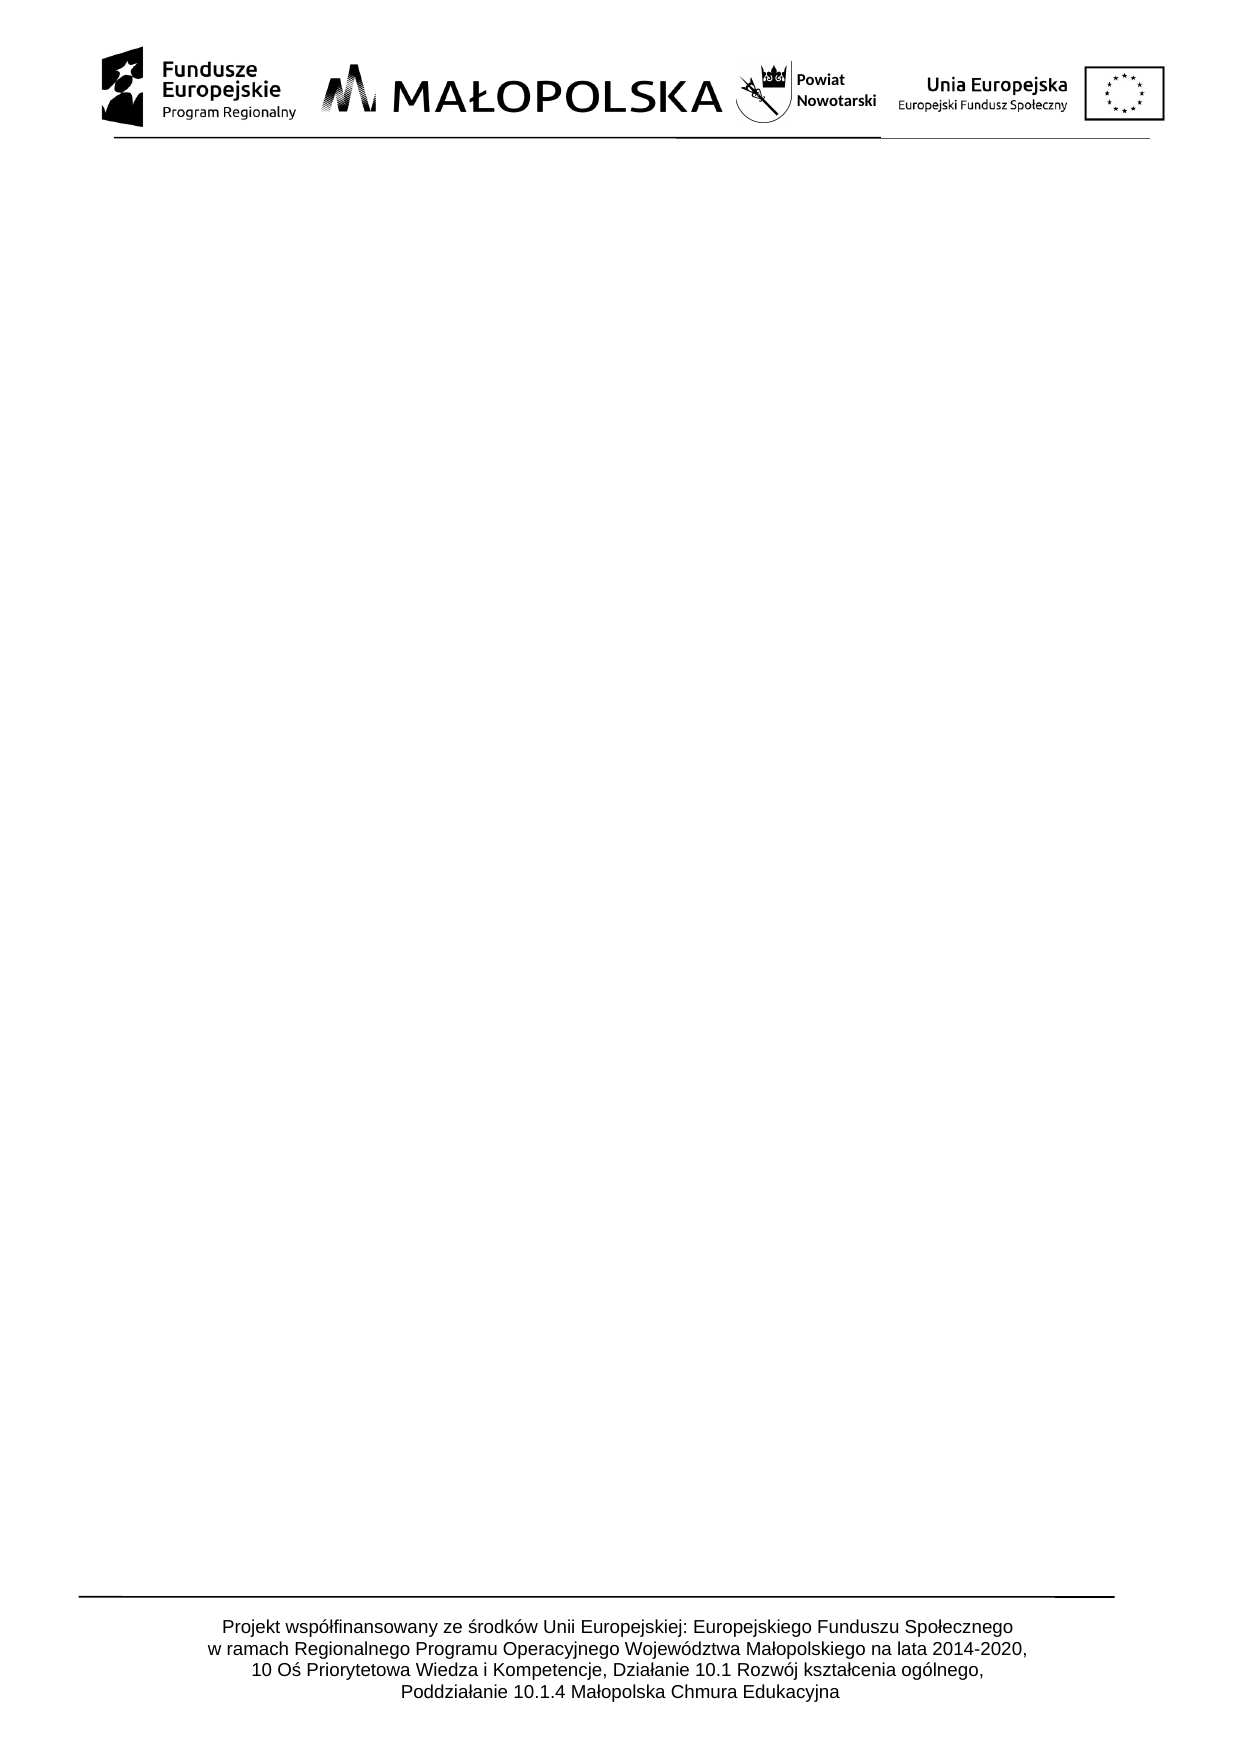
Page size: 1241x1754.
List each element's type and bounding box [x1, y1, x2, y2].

picture [81, 26, 729, 147]
picture [881, 48, 1182, 138]
